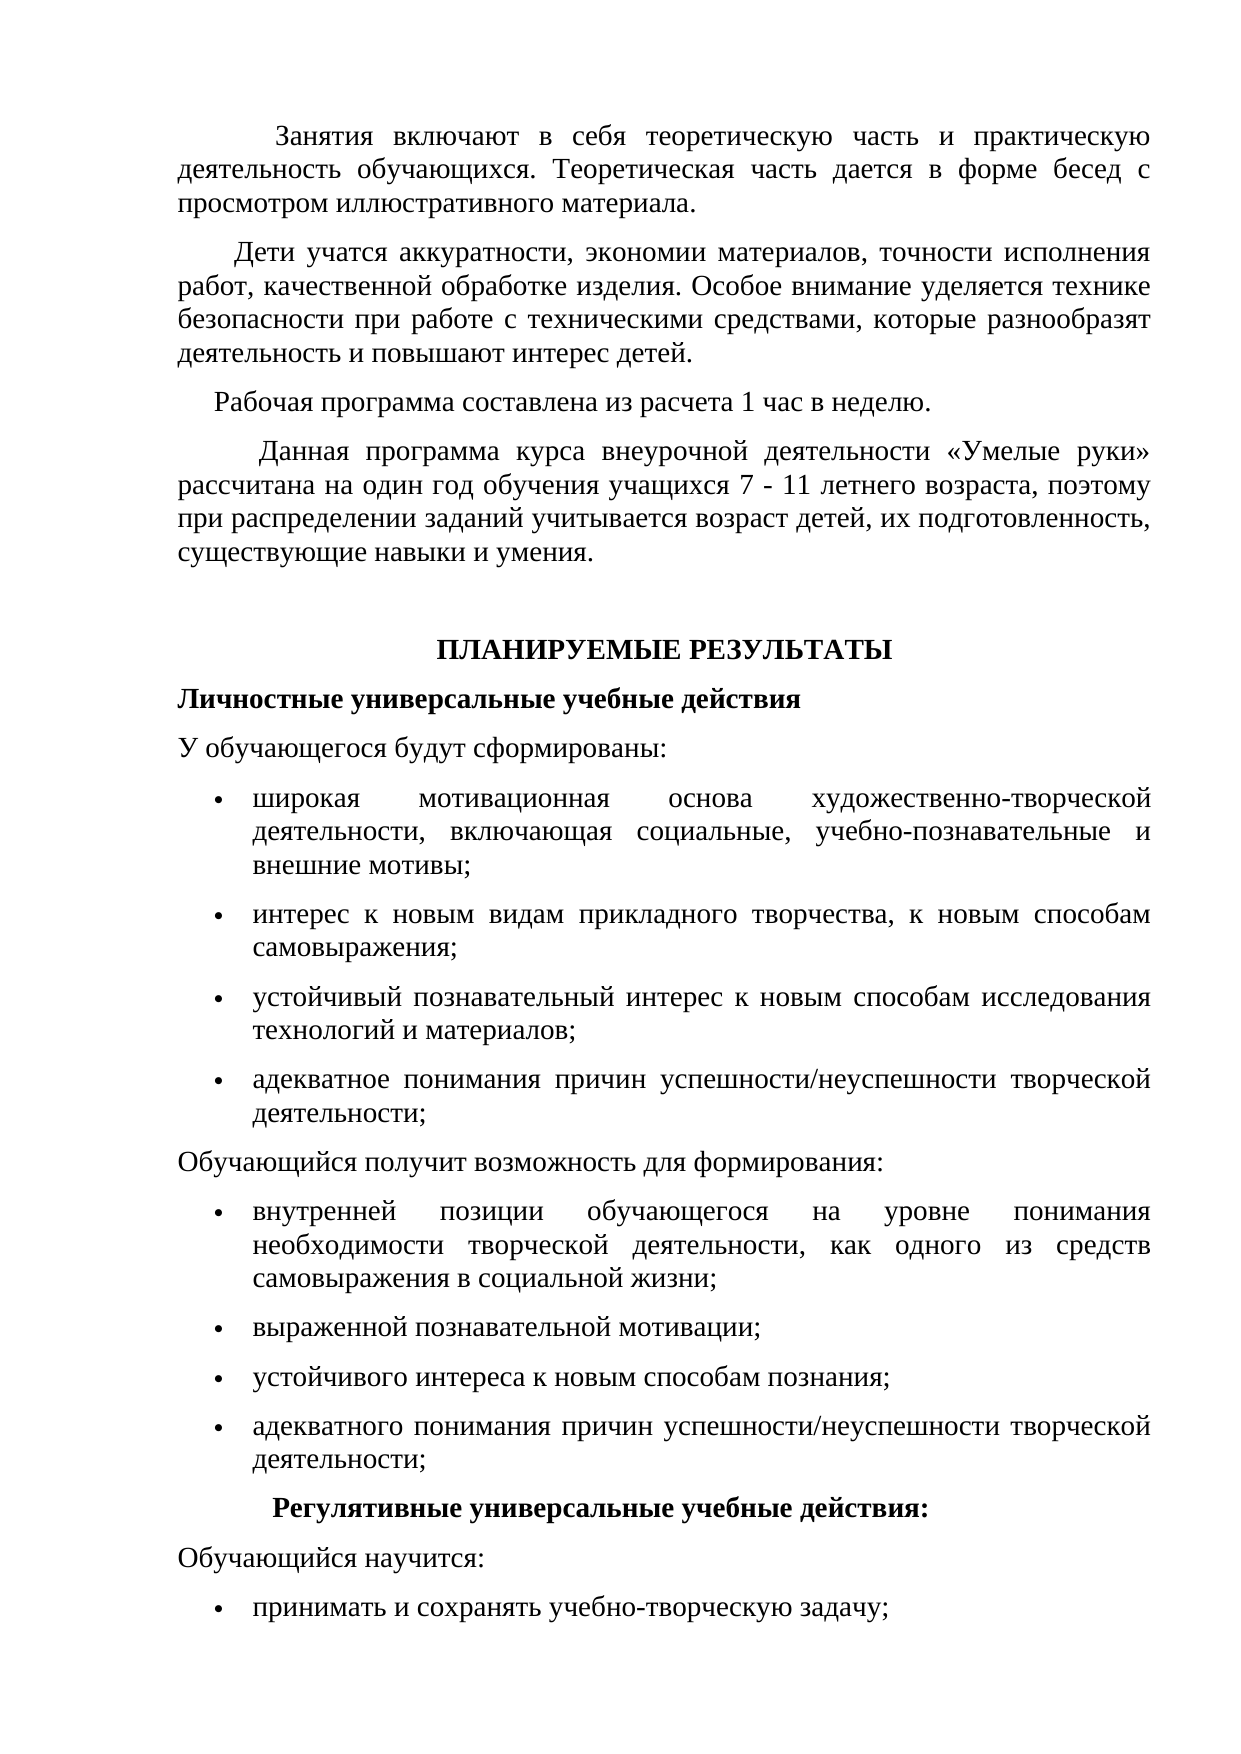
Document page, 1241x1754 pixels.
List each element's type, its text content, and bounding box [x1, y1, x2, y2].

text Регулятивные универсальные учебные действия: [177, 1491, 1152, 1524]
text Данная программа курса внеурочной деятельности «Умелые руки» рассчитана на один год обучения учащихся 7 - 11 летнего возраста, поэтому при распределении заданий учитывается возраст детей, их подготовленность, существующие навыки и умения. [177, 433, 1152, 567]
list адекватного понимания причин успешности/неуспешности творческой деятельности; [215, 1408, 1152, 1475]
list адекватное понимания причин успешности/неуспешности творческой деятельности; [215, 1061, 1152, 1128]
text Рабочая программа составлена из расчета 1 час в неделю. [177, 384, 1152, 418]
text Обучающийся научится: [177, 1540, 1152, 1573]
text У обучающегося будут сформированы: [177, 731, 1152, 764]
text ПЛАНИРУЕМЫЕ РЕЗУЛЬТАТЫ [177, 632, 1152, 666]
list устойчивый познавательный интерес к новым способам исследования технологий и материалов; [215, 979, 1152, 1046]
list выраженной познавательной мотивации; [215, 1309, 1152, 1343]
text Личностные универсальные учебные действия [177, 681, 1152, 715]
list интерес к новым видам прикладного творчества, к новым способам самовыражения; [215, 896, 1152, 963]
text Дети учатся аккуратности, экономии материалов, точности исполнения работ, качественной обработке изделия. Особое внимание уделяется технике безопасности при работе с техническими средствами, которые разнообразят деятельность и повышают интерес детей. [177, 234, 1152, 368]
list широкая мотивационная основа художественно-творческой деятельности, включающая социальные, учебно-познавательные и внешние мотивы; [215, 780, 1152, 880]
list устойчивого интереса к новым способам познания; [215, 1359, 1152, 1392]
text Обучающийся получит возможность для формирования: [177, 1144, 1152, 1178]
list принимать и сохранять учебно-творческую задачу; [215, 1589, 1152, 1622]
list внутренней позиции обучающегося на уровне понимания необходимости творческой деятельности, как одного из средств самовыражения в социальной жизни; [215, 1193, 1152, 1294]
text Занятия включают в себя теоретическую часть и практическую деятельность обучающихся. Теоретическая часть дается в форме бесед с просмотром иллюстративного материала. [177, 118, 1152, 219]
